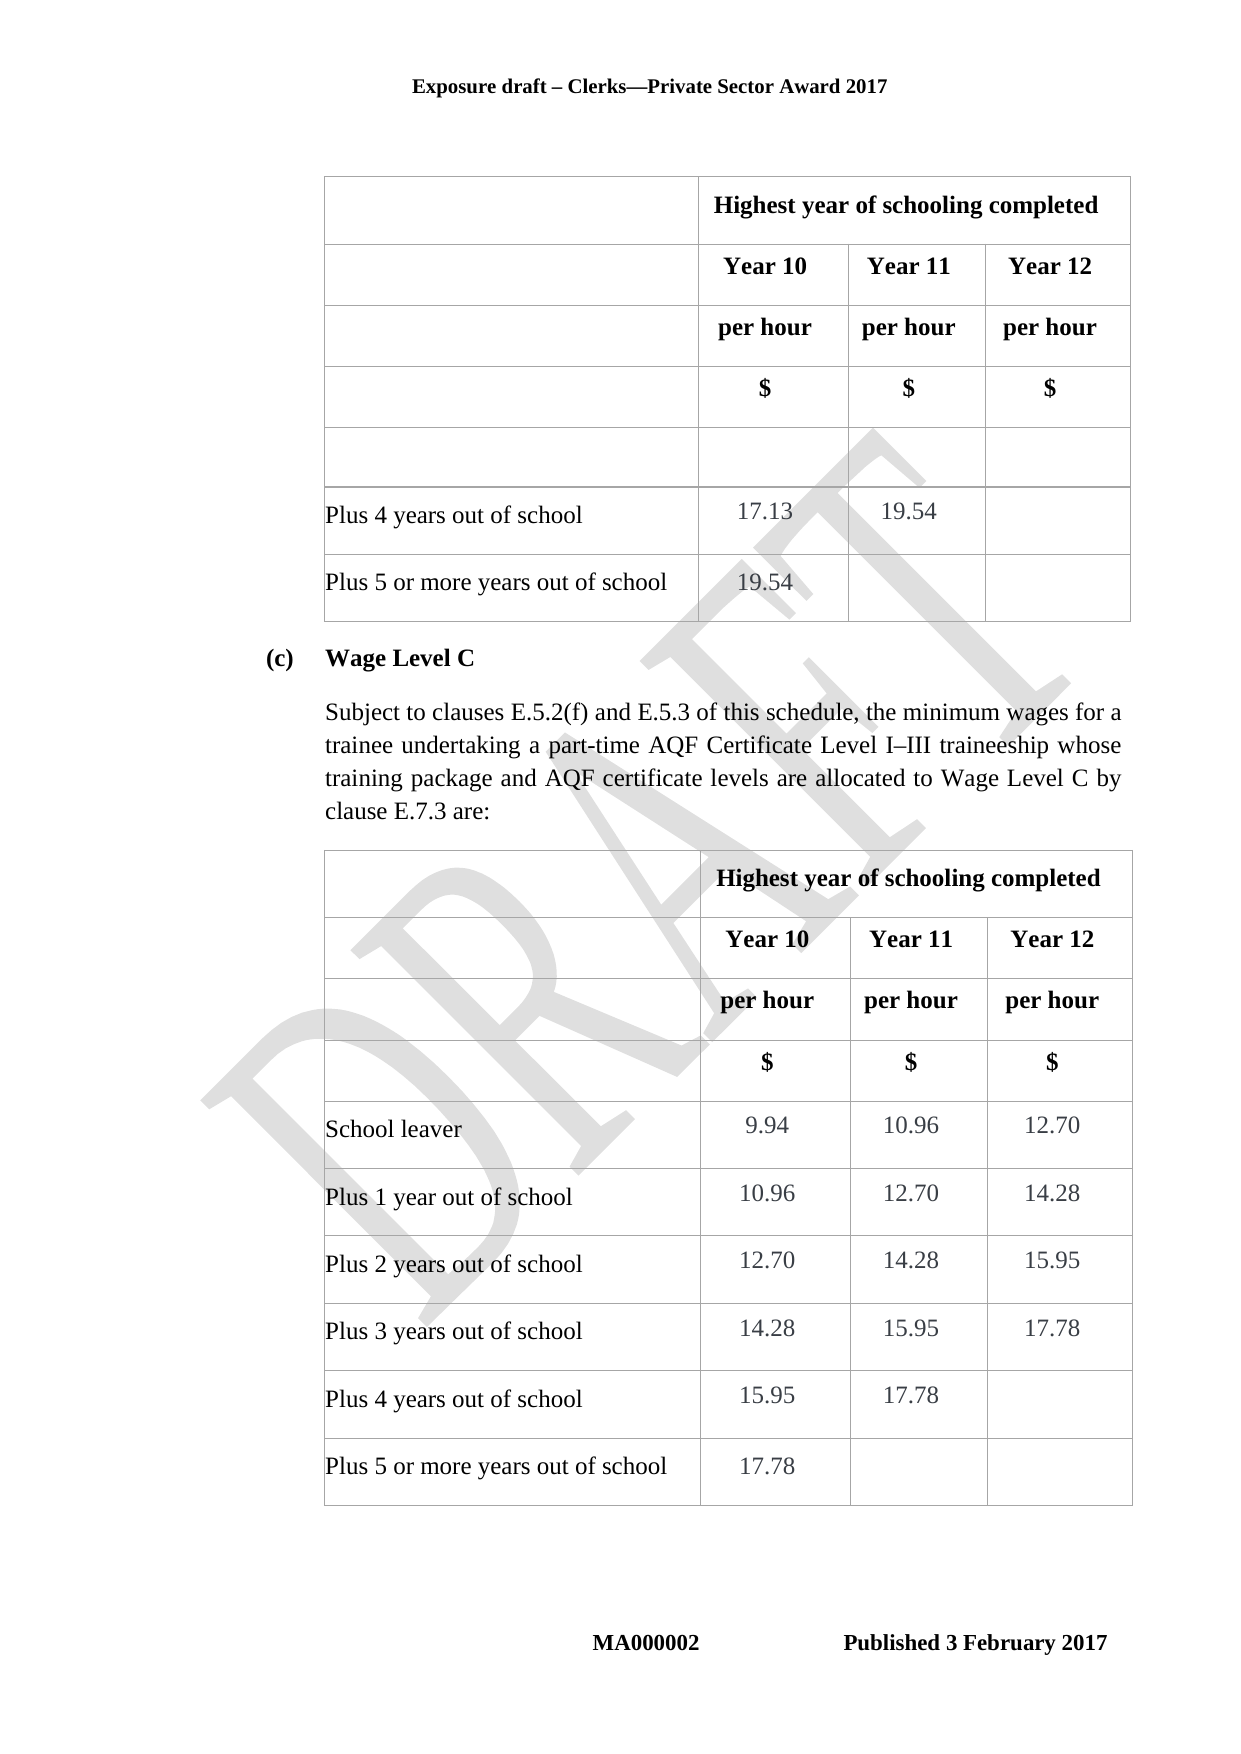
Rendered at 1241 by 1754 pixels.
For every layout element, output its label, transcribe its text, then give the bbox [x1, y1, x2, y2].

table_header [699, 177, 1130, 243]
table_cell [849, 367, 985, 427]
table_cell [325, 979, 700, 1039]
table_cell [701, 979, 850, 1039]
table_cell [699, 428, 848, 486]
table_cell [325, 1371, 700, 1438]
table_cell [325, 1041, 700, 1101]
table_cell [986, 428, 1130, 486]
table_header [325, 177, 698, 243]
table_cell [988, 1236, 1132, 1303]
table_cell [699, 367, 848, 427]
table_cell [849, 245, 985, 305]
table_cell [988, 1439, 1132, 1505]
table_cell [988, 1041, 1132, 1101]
text Wage Level C [266, 643, 1122, 672]
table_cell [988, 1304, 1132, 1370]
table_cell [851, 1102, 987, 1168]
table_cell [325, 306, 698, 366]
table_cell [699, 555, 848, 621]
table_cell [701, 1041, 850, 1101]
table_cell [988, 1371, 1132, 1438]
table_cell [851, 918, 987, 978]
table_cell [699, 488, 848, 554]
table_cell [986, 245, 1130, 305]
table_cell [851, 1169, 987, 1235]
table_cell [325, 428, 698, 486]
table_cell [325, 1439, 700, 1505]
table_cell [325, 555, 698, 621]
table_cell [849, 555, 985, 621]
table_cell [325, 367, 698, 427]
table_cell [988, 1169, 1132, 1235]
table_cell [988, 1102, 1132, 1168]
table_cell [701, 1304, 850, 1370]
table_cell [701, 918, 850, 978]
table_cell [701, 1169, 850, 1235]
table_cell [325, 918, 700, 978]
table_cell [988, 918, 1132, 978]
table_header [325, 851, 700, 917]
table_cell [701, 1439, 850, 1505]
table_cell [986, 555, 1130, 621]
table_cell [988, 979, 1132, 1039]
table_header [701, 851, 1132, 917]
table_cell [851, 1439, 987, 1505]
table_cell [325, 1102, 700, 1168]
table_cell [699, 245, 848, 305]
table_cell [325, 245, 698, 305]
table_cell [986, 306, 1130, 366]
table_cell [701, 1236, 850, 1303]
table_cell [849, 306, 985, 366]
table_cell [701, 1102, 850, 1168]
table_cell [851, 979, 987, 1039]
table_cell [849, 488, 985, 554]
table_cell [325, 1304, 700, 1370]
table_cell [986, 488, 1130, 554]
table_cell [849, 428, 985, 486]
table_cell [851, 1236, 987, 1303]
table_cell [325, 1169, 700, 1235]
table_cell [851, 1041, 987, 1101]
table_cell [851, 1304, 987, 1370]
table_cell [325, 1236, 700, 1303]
text Subject to clauses E.5.2(f) and E.5.3 of this schedule, the minimum wages for a trainee undertaking a part-time AQF Certificate Level I–III traineeship whose training package and AQF certificate levels are allocated to Wage Level C by clause E.7.3 are: [325, 697, 1122, 825]
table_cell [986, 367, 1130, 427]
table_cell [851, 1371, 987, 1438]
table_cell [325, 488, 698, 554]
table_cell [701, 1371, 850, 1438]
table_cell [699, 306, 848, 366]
